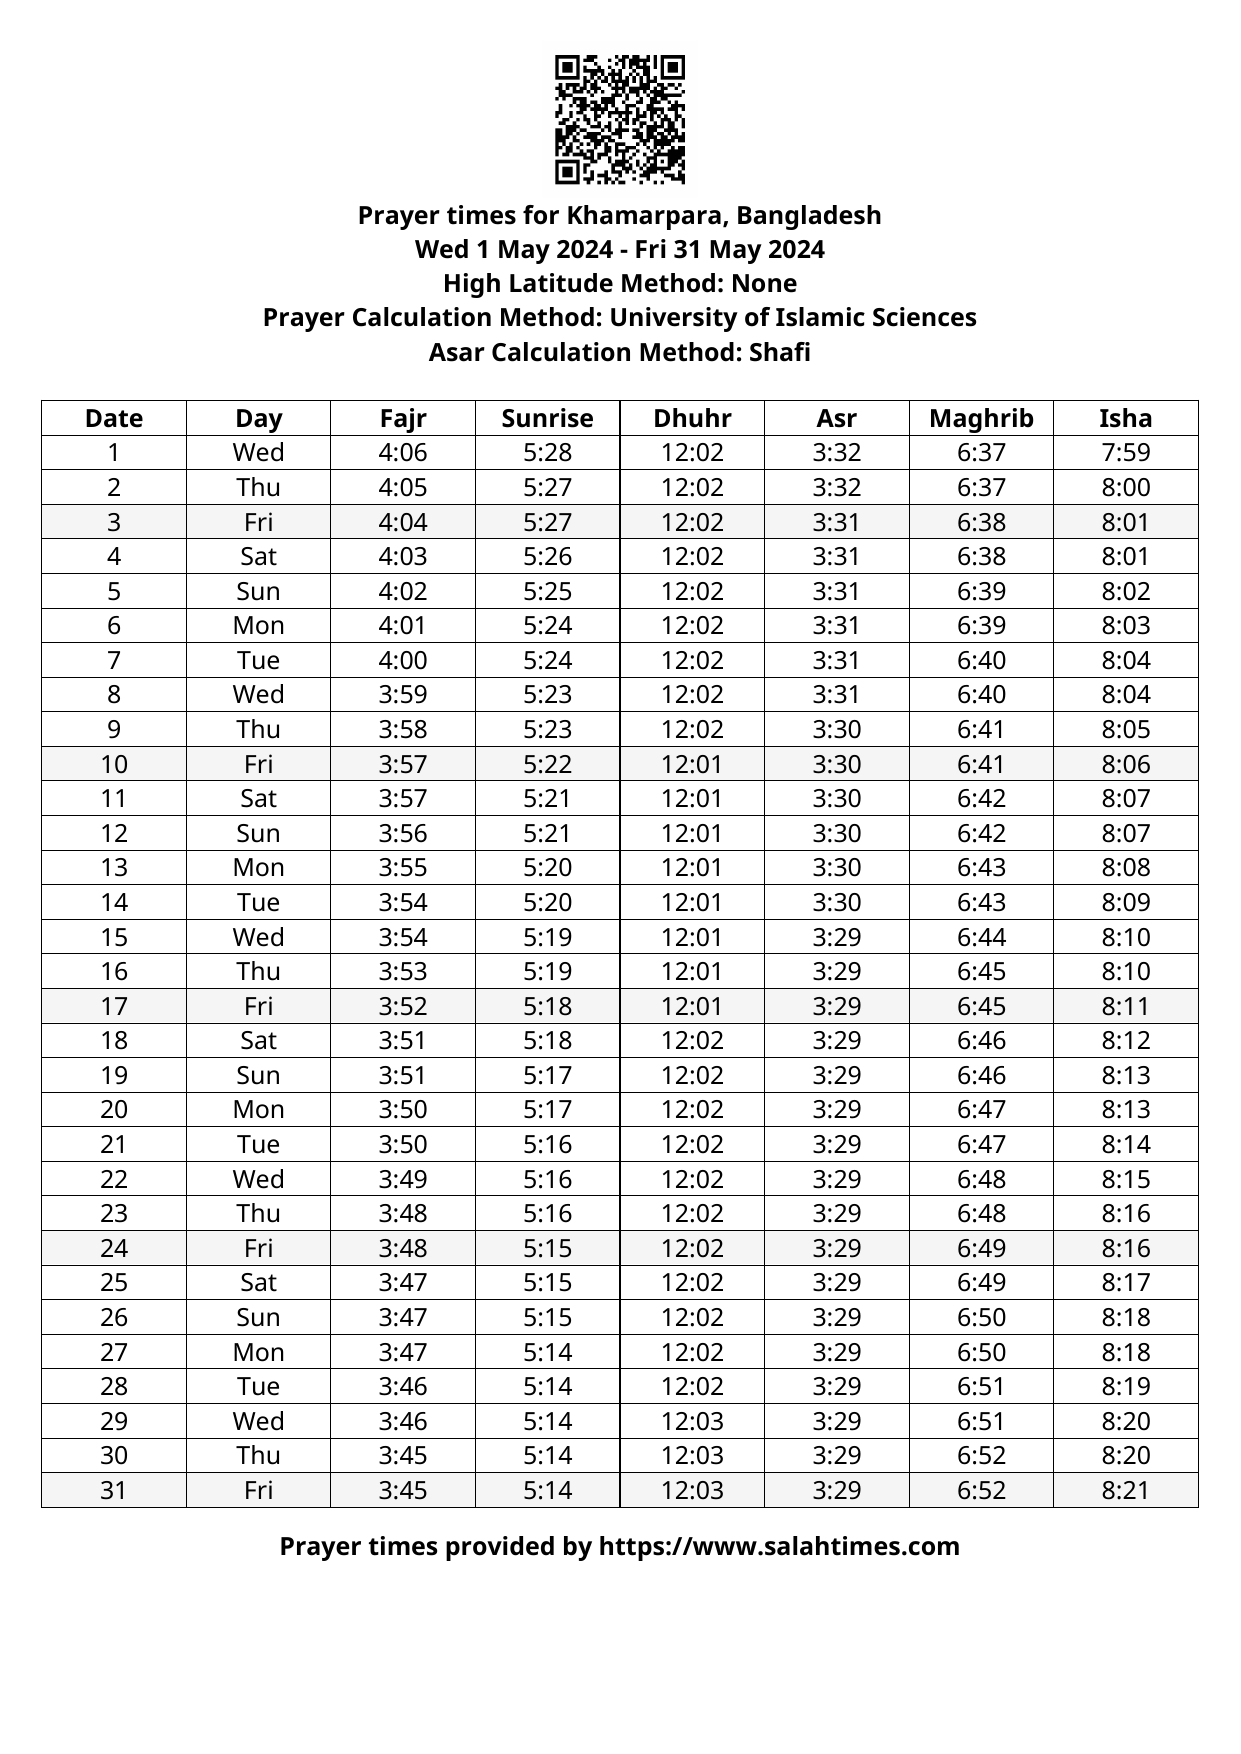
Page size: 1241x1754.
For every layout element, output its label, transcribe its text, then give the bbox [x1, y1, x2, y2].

table_cell 5:17 [476, 1093, 619, 1126]
table_cell 19 [42, 1058, 186, 1092]
table_cell 8:19 [1054, 1369, 1198, 1403]
table_cell Sat [187, 1266, 330, 1299]
table_header Dhuhr [621, 401, 764, 434]
table_cell 3:30 [765, 885, 909, 919]
table_cell 4:06 [331, 436, 475, 469]
table_cell 3:52 [331, 989, 475, 1022]
table_header Isha [1054, 401, 1198, 434]
table_cell 5:14 [476, 1335, 619, 1368]
table_cell 5:18 [476, 1024, 619, 1057]
table_cell 8:07 [1054, 781, 1198, 815]
table_cell 6:50 [910, 1300, 1053, 1334]
table_cell 29 [42, 1404, 186, 1437]
table_cell 5:24 [476, 643, 619, 677]
table_cell 12:03 [621, 1439, 764, 1472]
table_cell 8:03 [1054, 609, 1198, 642]
table_cell 26 [42, 1300, 186, 1334]
table_cell Thu [187, 470, 330, 504]
table_cell 12:02 [621, 1024, 764, 1057]
table_cell Sat [187, 539, 330, 573]
table_header Date [42, 401, 186, 434]
text Wed 1 May 2024 - Fri 31 May 2024 [42, 232, 1198, 266]
table_cell 6:38 [910, 539, 1053, 573]
table_cell 3:49 [331, 1162, 475, 1195]
table_cell 6:47 [910, 1093, 1053, 1126]
table_cell 3:46 [331, 1404, 475, 1437]
table_cell 8:04 [1054, 678, 1198, 711]
table_cell 8:05 [1054, 712, 1198, 746]
table_cell 12:01 [621, 781, 764, 815]
table_cell 3:45 [331, 1439, 475, 1472]
text High Latitude Method: None [42, 266, 1198, 300]
picture [542, 41, 699, 198]
table_cell 8:01 [1054, 539, 1198, 573]
table_cell 12 [42, 816, 186, 849]
table_cell 6:47 [910, 1127, 1053, 1161]
table_cell 6:46 [910, 1024, 1053, 1057]
table_cell 3:31 [765, 609, 909, 642]
table_cell 9 [42, 712, 186, 746]
table_header Asr [765, 401, 909, 434]
table_cell 3:47 [331, 1266, 475, 1299]
table_header Sunrise [476, 401, 619, 434]
table_cell 3:29 [765, 1196, 909, 1230]
table_cell 3:46 [331, 1369, 475, 1403]
table_cell 3:47 [331, 1300, 475, 1334]
table_cell 12:02 [621, 1162, 764, 1195]
table_cell 5 [42, 574, 186, 607]
table_cell Fri [187, 1231, 330, 1264]
text Asar Calculation Method: Shafi [42, 334, 1198, 368]
table_cell 11 [42, 781, 186, 815]
table_cell 3:47 [331, 1335, 475, 1368]
table_cell 3:29 [765, 1439, 909, 1472]
table_cell 8:08 [1054, 851, 1198, 884]
table_cell 12:03 [621, 1404, 764, 1437]
table_cell Sun [187, 574, 330, 607]
table_cell 5:20 [476, 885, 619, 919]
table_cell 3:31 [765, 643, 909, 677]
table_cell 3:54 [331, 920, 475, 953]
table_cell 28 [42, 1369, 186, 1403]
table_cell 8:18 [1054, 1300, 1198, 1334]
table_cell 5:20 [476, 851, 619, 884]
table_cell 5:15 [476, 1231, 619, 1264]
table_cell 5:19 [476, 920, 619, 953]
table_cell 27 [42, 1335, 186, 1368]
table_cell 12:02 [621, 1058, 764, 1092]
table_cell 20 [42, 1093, 186, 1126]
table_cell Tue [187, 1127, 330, 1161]
table_cell 12:01 [621, 920, 764, 953]
table_cell 12:02 [621, 1127, 764, 1161]
table_cell 8:18 [1054, 1335, 1198, 1368]
table_cell Sun [187, 816, 330, 849]
table_cell 8:06 [1054, 747, 1198, 780]
table_cell 8:17 [1054, 1266, 1198, 1299]
table_cell 5:25 [476, 574, 619, 607]
table_cell 4:03 [331, 539, 475, 573]
table_cell 12:02 [621, 470, 764, 504]
table_cell 6:52 [910, 1473, 1053, 1507]
table_cell 12:01 [621, 954, 764, 988]
table_cell 3:29 [765, 1058, 909, 1092]
table_cell 12:02 [621, 1335, 764, 1368]
table_cell Thu [187, 712, 330, 746]
table_cell 14 [42, 885, 186, 919]
table_cell 7 [42, 643, 186, 677]
table_cell 12:01 [621, 747, 764, 780]
table_cell 3:57 [331, 747, 475, 780]
table_cell 24 [42, 1231, 186, 1264]
table_cell 5:15 [476, 1300, 619, 1334]
table_cell 6:46 [910, 1058, 1053, 1092]
table_cell 3:30 [765, 747, 909, 780]
table_cell 17 [42, 989, 186, 1022]
table_cell 6:40 [910, 643, 1053, 677]
table_cell 5:16 [476, 1127, 619, 1161]
table_cell 12:01 [621, 816, 764, 849]
table_cell 5:24 [476, 609, 619, 642]
table_cell 15 [42, 920, 186, 953]
table_cell 12:02 [621, 712, 764, 746]
table_cell 5:21 [476, 816, 619, 849]
table_cell 6:45 [910, 954, 1053, 988]
table_cell Sat [187, 781, 330, 815]
table_cell 8:20 [1054, 1404, 1198, 1437]
table_cell 12:02 [621, 1266, 764, 1299]
table_cell 8:10 [1054, 954, 1198, 988]
table_cell 16 [42, 954, 186, 988]
table_header Fajr [331, 401, 475, 434]
table_cell 8:07 [1054, 816, 1198, 849]
table_cell 8:11 [1054, 989, 1198, 1022]
table_cell 8:01 [1054, 505, 1198, 538]
table_cell Fri [187, 1473, 330, 1507]
table_cell 12:02 [621, 1196, 764, 1230]
table_cell 12:02 [621, 1093, 764, 1126]
table_cell 3:29 [765, 1404, 909, 1437]
table_cell 6:42 [910, 781, 1053, 815]
table_cell 3:59 [331, 678, 475, 711]
table_cell 3:56 [331, 816, 475, 849]
table_cell 5:22 [476, 747, 619, 780]
table_cell 5:19 [476, 954, 619, 988]
table_cell 3:29 [765, 989, 909, 1022]
table_cell Fri [187, 989, 330, 1022]
table_cell 3:29 [765, 1093, 909, 1126]
table_cell 3:31 [765, 574, 909, 607]
table_cell 3:29 [765, 954, 909, 988]
table_cell 6:52 [910, 1439, 1053, 1472]
table_cell 25 [42, 1266, 186, 1299]
table_cell 6:49 [910, 1231, 1053, 1264]
table_cell 12:02 [621, 1300, 764, 1334]
table_cell 6:37 [910, 436, 1053, 469]
table_cell 31 [42, 1473, 186, 1507]
table_cell 3:30 [765, 712, 909, 746]
table_cell 8:20 [1054, 1439, 1198, 1472]
table_cell 8:15 [1054, 1162, 1198, 1195]
table_cell 5:23 [476, 712, 619, 746]
table_cell 3:29 [765, 1335, 909, 1368]
table_cell 12:02 [621, 678, 764, 711]
table_cell Wed [187, 678, 330, 711]
table_cell Mon [187, 1093, 330, 1126]
table_cell 5:16 [476, 1162, 619, 1195]
table_cell Mon [187, 609, 330, 642]
table_cell 5:14 [476, 1369, 619, 1403]
table_cell Wed [187, 1404, 330, 1437]
table_cell 3:29 [765, 1127, 909, 1161]
table_cell 1 [42, 436, 186, 469]
table_cell 4:05 [331, 470, 475, 504]
table_cell 18 [42, 1024, 186, 1057]
table_cell 5:14 [476, 1473, 619, 1507]
table_cell Sun [187, 1058, 330, 1092]
table_cell 22 [42, 1162, 186, 1195]
table_cell 8:21 [1054, 1473, 1198, 1507]
table_cell 5:26 [476, 539, 619, 573]
table_cell 12:02 [621, 643, 764, 677]
table_cell 3:31 [765, 539, 909, 573]
table_cell 5:14 [476, 1404, 619, 1437]
table_cell 6:42 [910, 816, 1053, 849]
table_cell 5:27 [476, 505, 619, 538]
table_cell 3:29 [765, 1231, 909, 1264]
table_cell 8:13 [1054, 1058, 1198, 1092]
table_cell 5:16 [476, 1196, 619, 1230]
table_header Maghrib [910, 401, 1053, 434]
table_cell 12:01 [621, 851, 764, 884]
table_cell 3:29 [765, 1300, 909, 1334]
table_cell 3:48 [331, 1196, 475, 1230]
table_cell 6:37 [910, 470, 1053, 504]
table_cell Wed [187, 920, 330, 953]
table_cell 5:17 [476, 1058, 619, 1092]
table_cell Thu [187, 954, 330, 988]
table_cell 3:29 [765, 1369, 909, 1403]
table_cell 6:48 [910, 1196, 1053, 1230]
table_cell 2 [42, 470, 186, 504]
table_cell 12:03 [621, 1473, 764, 1507]
table_cell 3:51 [331, 1024, 475, 1057]
table_cell 3:29 [765, 1162, 909, 1195]
table_cell 3:51 [331, 1058, 475, 1092]
table_cell 13 [42, 851, 186, 884]
table_cell 3:58 [331, 712, 475, 746]
table_cell 12:02 [621, 505, 764, 538]
table_cell 21 [42, 1127, 186, 1161]
table_cell Wed [187, 1162, 330, 1195]
table_cell 4 [42, 539, 186, 573]
table_cell 6:44 [910, 920, 1053, 953]
table_cell 30 [42, 1439, 186, 1472]
table_cell 5:27 [476, 470, 619, 504]
table_cell 3:31 [765, 678, 909, 711]
table_cell Tue [187, 1369, 330, 1403]
table_cell 3 [42, 505, 186, 538]
table_cell Sun [187, 1300, 330, 1334]
table_header Day [187, 401, 330, 434]
table_cell 23 [42, 1196, 186, 1230]
table_cell 3:45 [331, 1473, 475, 1507]
table_cell 5:15 [476, 1266, 619, 1299]
table_cell 12:02 [621, 574, 764, 607]
table_cell 3:30 [765, 816, 909, 849]
table_cell 5:23 [476, 678, 619, 711]
table_cell 4:00 [331, 643, 475, 677]
table_cell Sat [187, 1024, 330, 1057]
table_cell 6:41 [910, 712, 1053, 746]
table_cell 12:02 [621, 539, 764, 573]
table_cell 12:02 [621, 1369, 764, 1403]
table_cell 8:00 [1054, 470, 1198, 504]
table_cell Fri [187, 505, 330, 538]
table_cell 6:38 [910, 505, 1053, 538]
table_cell Wed [187, 436, 330, 469]
table_cell 7:59 [1054, 436, 1198, 469]
table_cell 6:39 [910, 574, 1053, 607]
table_cell 6:40 [910, 678, 1053, 711]
table_cell 8:14 [1054, 1127, 1198, 1161]
table_cell 6:48 [910, 1162, 1053, 1195]
table_cell 6:51 [910, 1369, 1053, 1403]
table_cell 6:49 [910, 1266, 1053, 1299]
table_cell 10 [42, 747, 186, 780]
table_cell 8 [42, 678, 186, 711]
table_cell 6:43 [910, 885, 1053, 919]
table_cell 8:12 [1054, 1024, 1198, 1057]
table_cell Mon [187, 1335, 330, 1368]
table_cell 8:02 [1054, 574, 1198, 607]
table_cell 12:01 [621, 989, 764, 1022]
table_cell 12:02 [621, 436, 764, 469]
table_cell 8:10 [1054, 920, 1198, 953]
table_cell 3:50 [331, 1093, 475, 1126]
table_cell 3:32 [765, 436, 909, 469]
table_cell 5:28 [476, 436, 619, 469]
text Prayer times for Khamarpara, Bangladesh [42, 198, 1198, 232]
table_cell Thu [187, 1196, 330, 1230]
table_cell 6:45 [910, 989, 1053, 1022]
table_cell 3:54 [331, 885, 475, 919]
table_cell 3:55 [331, 851, 475, 884]
table_cell 3:29 [765, 920, 909, 953]
table_cell 12:01 [621, 885, 764, 919]
table_cell 6 [42, 609, 186, 642]
table_cell 5:18 [476, 989, 619, 1022]
table_cell Thu [187, 1439, 330, 1472]
table_cell 4:01 [331, 609, 475, 642]
table_cell 3:30 [765, 781, 909, 815]
table_cell 3:29 [765, 1024, 909, 1057]
table_cell 8:16 [1054, 1196, 1198, 1230]
table_cell Fri [187, 747, 330, 780]
table_cell 8:09 [1054, 885, 1198, 919]
table_cell 4:04 [331, 505, 475, 538]
text Prayer Calculation Method: University of Islamic Sciences [42, 300, 1198, 334]
table_cell Mon [187, 851, 330, 884]
table_cell 3:31 [765, 505, 909, 538]
table_cell 3:53 [331, 954, 475, 988]
table_cell 12:02 [621, 609, 764, 642]
table_cell 8:04 [1054, 643, 1198, 677]
table_cell 3:48 [331, 1231, 475, 1264]
table_cell 6:50 [910, 1335, 1053, 1368]
table_cell 12:02 [621, 1231, 764, 1264]
table_cell 5:14 [476, 1439, 619, 1472]
table_cell 3:50 [331, 1127, 475, 1161]
table_cell 3:30 [765, 851, 909, 884]
table_cell 3:29 [765, 1473, 909, 1507]
table_cell 8:13 [1054, 1093, 1198, 1126]
table_cell 4:02 [331, 574, 475, 607]
text Prayer times provided by https://www.salahtimes.com [42, 1528, 1198, 1563]
table_cell Tue [187, 643, 330, 677]
table_cell 3:32 [765, 470, 909, 504]
table_cell 8:16 [1054, 1231, 1198, 1264]
table_cell 3:29 [765, 1266, 909, 1299]
table_cell 6:41 [910, 747, 1053, 780]
table_cell 5:21 [476, 781, 619, 815]
table_cell 3:57 [331, 781, 475, 815]
table_cell 6:39 [910, 609, 1053, 642]
table_cell 6:43 [910, 851, 1053, 884]
table_cell Tue [187, 885, 330, 919]
table_cell 6:51 [910, 1404, 1053, 1437]
